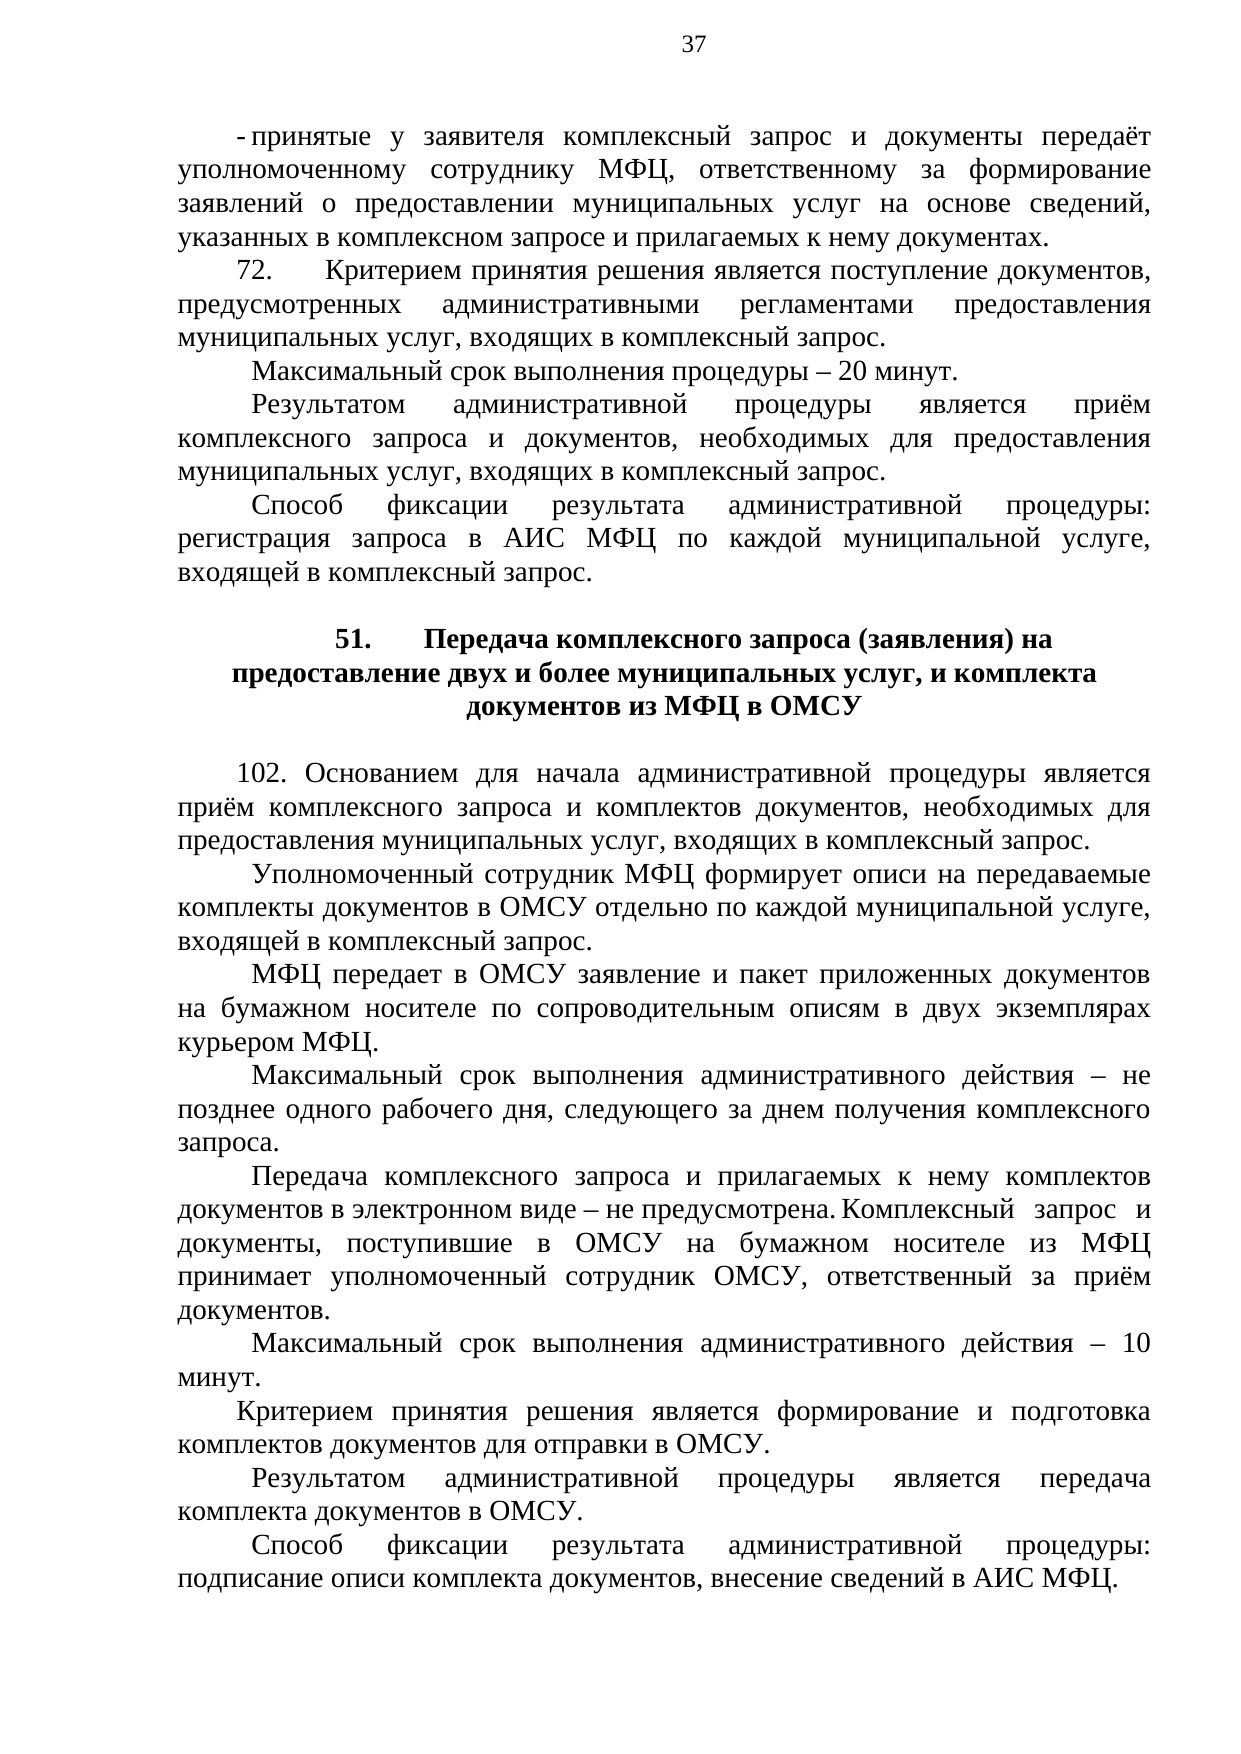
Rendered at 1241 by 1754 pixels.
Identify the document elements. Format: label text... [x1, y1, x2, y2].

text Критерием принятия решения является формирование и подготовка комплектов документов для отправки в ОМСУ. [177, 1393, 1152, 1460]
text 72. Критерием принятия решения является поступление документов, предусмотренных административными регламентами предоставления муниципальных услуг, входящих в комплексный запрос. [177, 252, 1152, 353]
text Передача комплексного запроса и прилагаемых к нему комплектов документов в электронном виде – не предусмотрена. Комплексный запрос и документы, поступившие в ОМСУ на бумажном носителе из МФЦ принимает уполномоченный сотрудник ОМСУ, ответственный за приём документов. [177, 1158, 1152, 1326]
text Способ фиксации результата административной процедуры: подписание описи комплекта документов, внесение сведений в АИС МФЦ. [177, 1527, 1152, 1594]
text - принятые у заявителя комплексный запрос и документы передаёт уполномоченному сотруднику МФЦ, ответственному за формирование заявлений о предоставлении муниципальных услуг на основе сведений, указанных в комплексном запросе и прилагаемых к нему документах. [177, 118, 1152, 252]
text Результатом административной процедуры является передача комплекта документов в ОМСУ. [177, 1460, 1152, 1527]
text Максимальный срок выполнения процедуры – 20 минут. [177, 353, 1152, 386]
text Уполномоченный сотрудник МФЦ формирует описи на передаваемые комплекты документов в ОМСУ отдельно по каждой муниципальной услуге, входящей в комплексный запрос. [177, 856, 1152, 957]
text МФЦ передает в ОМСУ заявление и пакет приложенных документов на бумажном носителе по сопроводительным описям в двух экземплярах курьером МФЦ. [177, 957, 1152, 1057]
text Максимальный срок выполнения административного действия – 10 минут. [177, 1326, 1152, 1393]
text Способ фиксации результата административной процедуры: регистрация запроса в АИС МФЦ по каждой муниципальной услуге, входящей в комплексный запрос. [177, 487, 1152, 588]
text Результатом административной процедуры является приём комплексного запроса и документов, необходимых для предоставления муниципальных услуг, входящих в комплексный запрос. [177, 386, 1152, 487]
text 51. Передача комплексного запроса (заявления) на предоставление двух и более муниципальных услуг, и комплекта документов из МФЦ в ОМСУ [177, 621, 1152, 722]
text 102. Основанием для начала административной процедуры является приём комплексного запроса и комплектов документов, необходимых для предоставления муниципальных услуг, входящих в комплексный запрос. [177, 755, 1152, 856]
text Максимальный срок выполнения административного действия – не позднее одного рабочего дня, следующего за днем получения комплексного запроса. [177, 1057, 1152, 1158]
